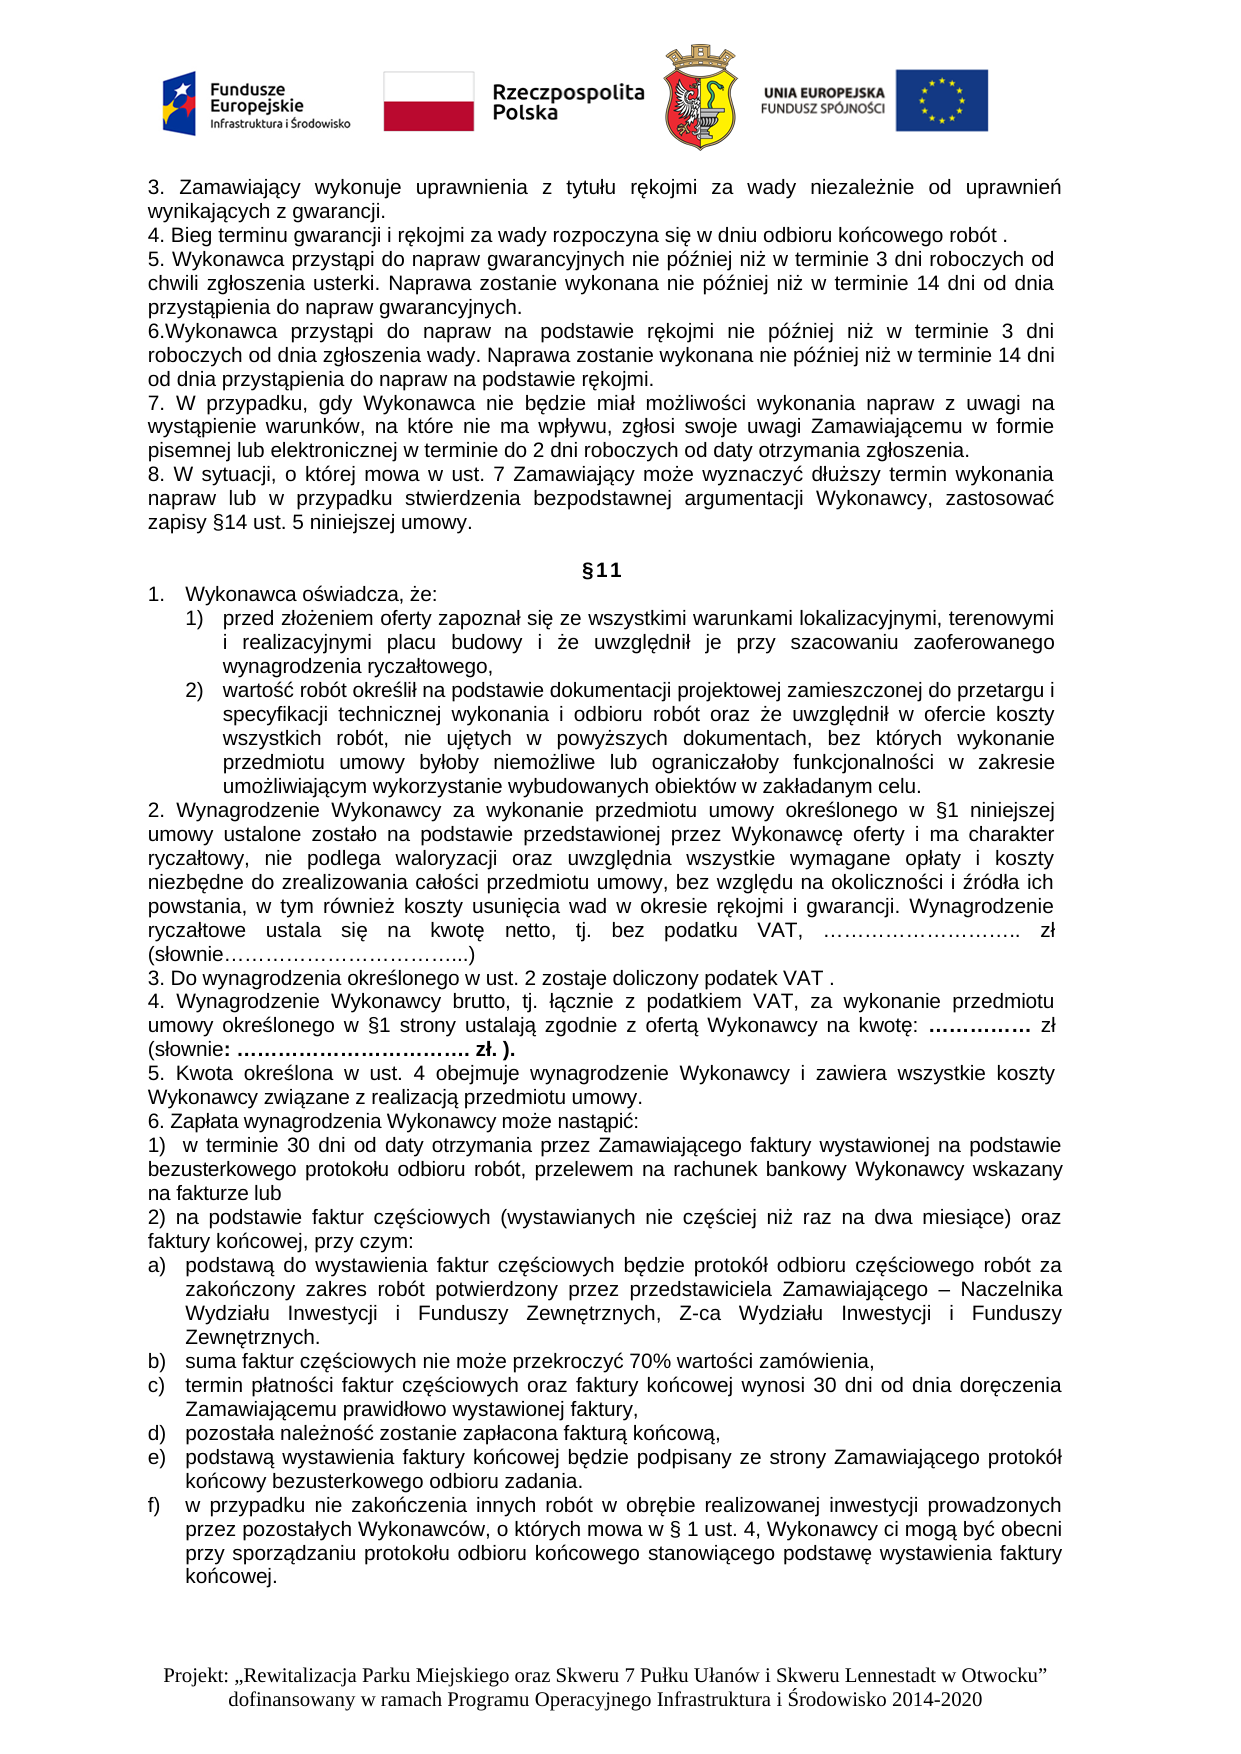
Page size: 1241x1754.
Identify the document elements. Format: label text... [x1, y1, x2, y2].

list podstawą do wystawienia faktur częściowych będzie protokół odbioru częściowego robót za zakończony zakres robót potwierdzony przez przedstawiciela Zamawiającego – Naczelnika Wydziału Inwestycji i Funduszy Zewnętrznych, Z-ca Wydziału Inwestycji i Funduszy Zewnętrznych. [148, 1253, 1063, 1349]
text 8. W sytuacji, o której mowa w ust. 7 Zamawiający może wyznaczyć dłuższy termin wykonania napraw lub w przypadku stwierdzenia bezpodstawnej argumentacji Wykonawcy, zastosować zapisy §14 ust. 5 niniejszej umowy. [148, 462, 1056, 534]
list termin płatności faktur częściowych oraz faktury końcowej wynosi 30 dni od dnia doręczenia Zamawiającemu prawidłowo wystawionej faktury, [148, 1373, 1063, 1421]
text 3. Do wynagrodzenia określonego w ust. 2 zostaje doliczony podatek VAT . [148, 965, 1056, 989]
text 1) w terminie 30 dni od daty otrzymania przez Zamawiającego faktury wystawionej na podstawie bezusterkowego protokołu odbioru robót, przelewem na rachunek bankowy Wykonawcy wskazany na fakturze lub [148, 1133, 1063, 1205]
text 5. Kwota określona w ust. 4 obejmuje wynagrodzenie Wykonawcy i zawiera wszystkie koszty Wykonawcy związane z realizacją przedmiotu umowy. [148, 1061, 1056, 1109]
list suma faktur częściowych nie może przekroczyć 70% wartości zamówienia, [148, 1349, 1063, 1373]
list Wykonawca oświadcza, że: [148, 582, 1056, 606]
picture [147, 44, 1011, 151]
text 4. Bieg terminu gwarancji i rękojmi za wady rozpoczyna się w dniu odbioru końcowego robót . [148, 223, 1056, 247]
list w przypadku nie zakończenia innych robót w obrębie realizowanej inwestycji prowadzonych przez pozostałych Wykonawców, o których mowa w § 1 ust. 4, Wykonawcy ci mogą być obecni przy sporządzaniu protokołu odbioru końcowego stanowiącego podstawę wystawienia faktury końcowej. [148, 1492, 1063, 1588]
list podstawą wystawienia faktury końcowej będzie podpisany ze strony Zamawiającego protokół końcowy bezusterkowego odbioru zadania. [148, 1444, 1063, 1492]
text 6.Wykonawca przystąpi do napraw na podstawie rękojmi nie później niż w terminie 3 dni roboczych od dnia zgłoszenia wady. Naprawa zostanie wykonana nie później niż w terminie 14 dni od dnia przystąpienia do napraw na podstawie rękojmi. [148, 318, 1056, 390]
text 4. Wynagrodzenie Wykonawcy brutto, tj. łącznie z podatkiem VAT, za wykonanie przedmiotu umowy określonego w §1 strony ustalają zgodnie z ofertą Wykonawcy na kwotę: …………… zł (słownie: ……………………………. zł. ). [148, 989, 1056, 1061]
text §11 [148, 558, 1056, 582]
text 7. W przypadku, gdy Wykonawca nie będzie miał możliwości wykonania napraw z uwagi na wystąpienie warunków, na które nie ma wpływu, zgłosi swoje uwagi Zamawiającemu w formie pisemnej lub elektronicznej w terminie do 2 dni roboczych od daty otrzymania zgłoszenia. [148, 390, 1056, 462]
text 6. Zapłata wynagrodzenia Wykonawcy może nastąpić: [148, 1109, 1063, 1133]
list wartość robót określił na podstawie dokumentacji projektowej zamieszczonej do przetargu i specyfikacji technicznej wykonania i odbioru robót oraz że uwzględnił w ofercie koszty wszystkich robót, nie ujętych w powyższych dokumentach, bez których wykonanie przedmiotu umowy byłoby niemożliwe lub ograniczałoby funkcjonalności w zakresie umożliwiającym wykorzystanie wybudowanych obiektów w zakładanym celu. [185, 678, 1056, 798]
list przed złożeniem oferty zapoznał się ze wszystkimi warunkami lokalizacyjnymi, terenowymi i realizacyjnymi placu budowy i że uwzględnił je przy szacowaniu zaoferowanego wynagrodzenia ryczałtowego, [185, 606, 1056, 678]
text 2. Wynagrodzenie Wykonawcy za wykonanie przedmiotu umowy określonego w §1 niniejszej umowy ustalone zostało na podstawie przedstawionej przez Wykonawcę oferty i ma charakter ryczałtowy, nie podlega waloryzacji oraz uwzględnia wszystkie wymagane opłaty i koszty niezbędne do zrealizowania całości przedmiotu umowy, bez względu na okoliczności i źródła ich powstania, w tym również koszty usunięcia wad w okresie rękojmi i gwarancji. Wynagrodzenie ryczałtowe ustala się na kwotę netto, tj. bez podatku VAT, ……………………….. zł (słownie……………………………...) [148, 798, 1056, 965]
text 2) na podstawie faktur częściowych (wystawianych nie częściej niż raz na dwa miesiące) oraz faktury końcowej, przy czym: [148, 1205, 1063, 1253]
text 5. Wykonawca przystąpi do napraw gwarancyjnych nie później niż w terminie 3 dni roboczych od chwili zgłoszenia usterki. Naprawa zostanie wykonana nie później niż w terminie 14 dni od dnia przystąpienia do napraw gwarancyjnych. [148, 247, 1056, 318]
list pozostała należność zostanie zapłacona fakturą końcową, [148, 1421, 1063, 1444]
text 3. Zamawiający wykonuje uprawnienia z tytułu rękojmi za wady niezależnie od uprawnień wynikających z gwarancji. [148, 175, 1063, 223]
